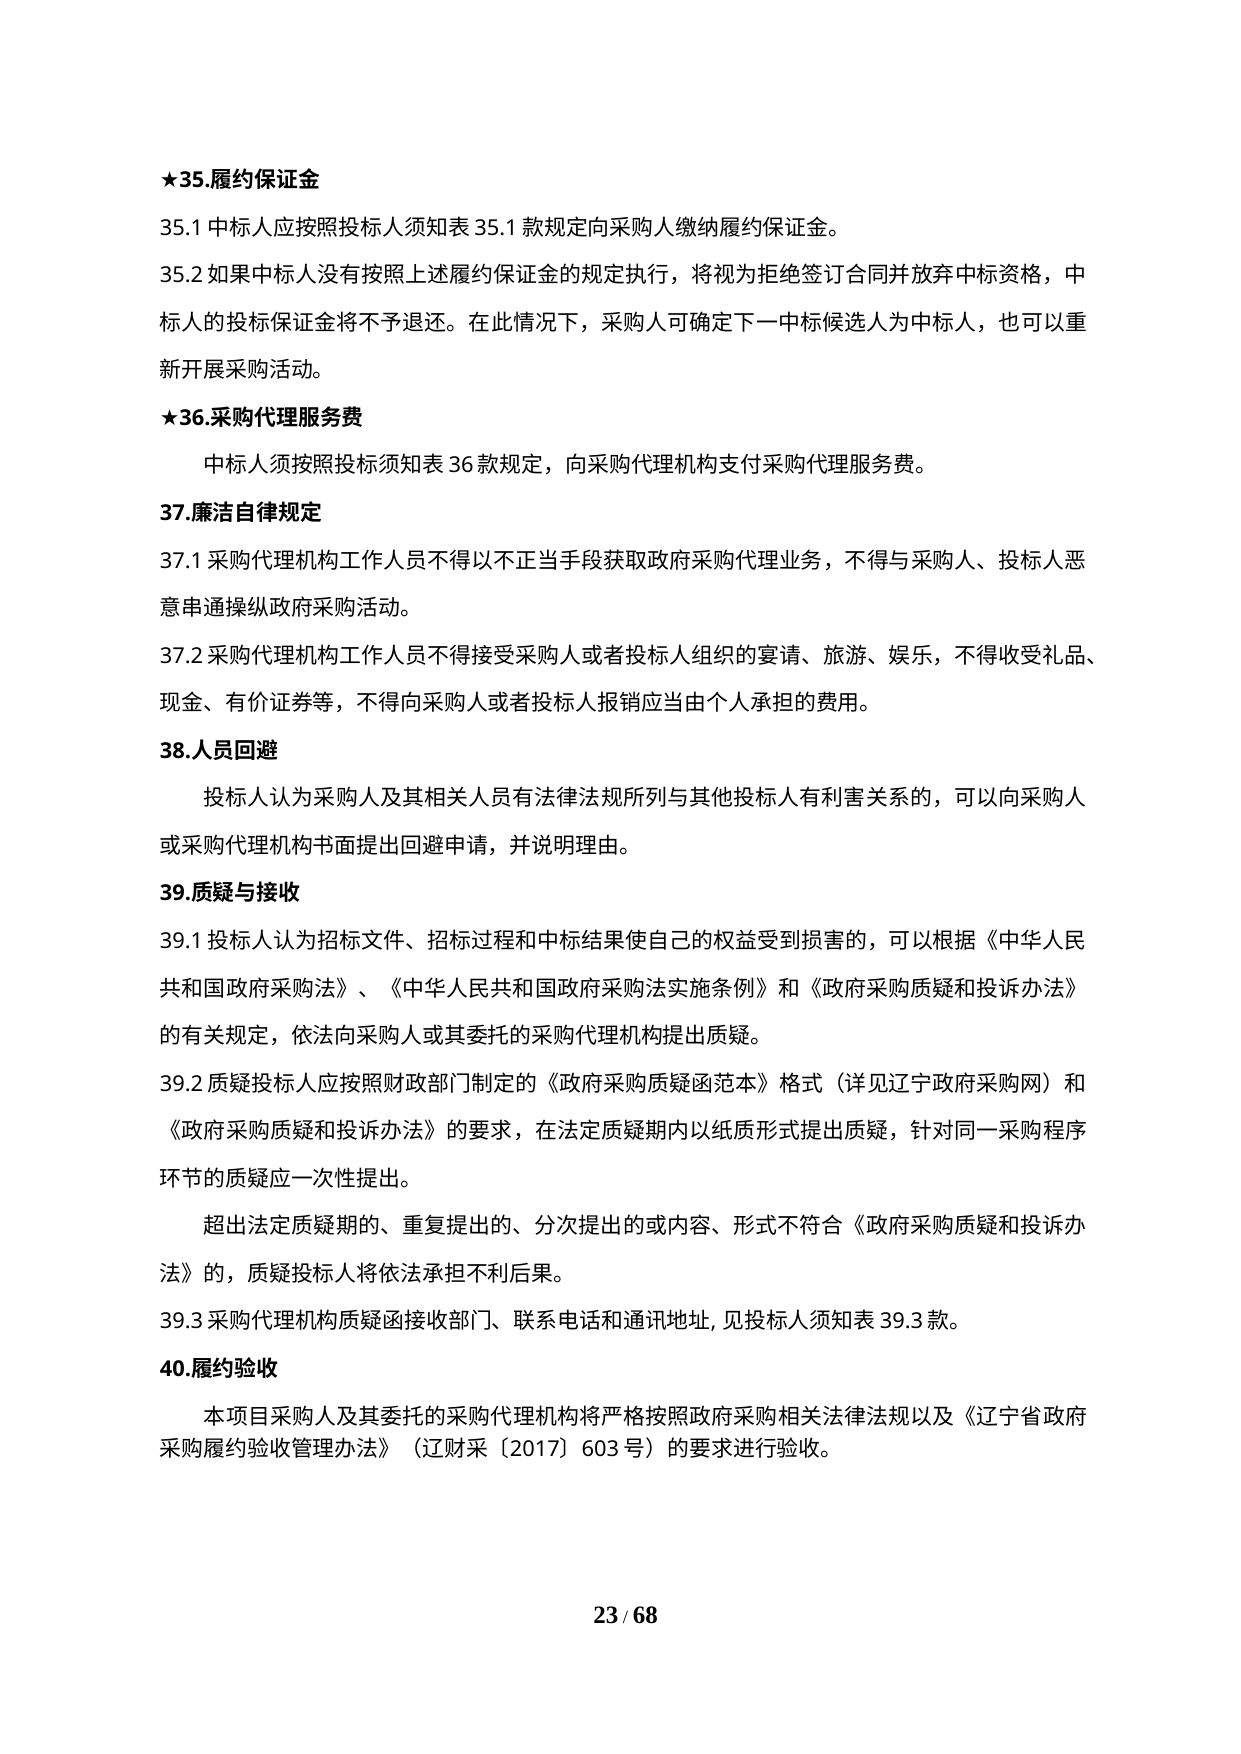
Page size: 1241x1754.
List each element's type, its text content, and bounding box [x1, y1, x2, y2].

text 38.人员回避 [159, 733, 1087, 764]
text 超出法定质疑期的、重复提出的、分次提出的或内容、形式不符合《政府采购质疑和投诉办法》的，质疑投标人将依法承担不利后果。 [159, 1208, 1087, 1287]
text 中标人须按照投标须知表36款规定，向采购代理机构支付采购代理服务费。 [159, 447, 1087, 479]
text 39.3采购代理机构质疑函接收部门、联系电话和通讯地址, 见投标人须知表39.3款。 [159, 1303, 1087, 1335]
text 37.廉洁自律规定 [159, 495, 1087, 527]
text 40.履约验收 [159, 1351, 1087, 1383]
text 39.2质疑投标人应按照财政部门制定的《政府采购质疑函范本》格式（详见辽宁政府采购网）和《政府采购质疑和投诉办法》的要求，在法定质疑期内以纸质形式提出质疑，针对同一采购程序环节的质疑应一次性提出。 [159, 1066, 1087, 1192]
text 投标人认为采购人及其相关人员有法律法规所列与其他投标人有利害关系的，可以向采购人或采购代理机构书面提出回避申请，并说明理由。 [159, 780, 1087, 859]
text 39.质疑与接收 [159, 875, 1087, 907]
text 本项目采购人及其委托的采购代理机构将严格按照政府采购相关法律法规以及《辽宁省政府采购履约验收管理办法》（辽财采〔2017〕603号）的要求进行验收。 [159, 1398, 1087, 1463]
text 35.2如果中标人没有按照上述履约保证金的规定执行，将视为拒绝签订合同并放弃中标资格，中标人的投标保证金将不予退还。在此情况下，采购人可确定下一中标候选人为中标人，也可以重新开展采购活动。 [159, 257, 1087, 384]
text 39.1投标人认为招标文件、招标过程和中标结果使自己的权益受到损害的，可以根据《中华人民共和国政府采购法》、《中华人民共和国政府采购法实施条例》和《政府采购质疑和投诉办法》的有关规定，依法向采购人或其委托的采购代理机构提出质疑。 [159, 923, 1087, 1050]
text 35.1中标人应按照投标人须知表35.1款规定向采购人缴纳履约保证金。 [159, 209, 1087, 241]
text ★35.履约保证金 [159, 162, 1087, 194]
text 37.1采购代理机构工作人员不得以不正当手段获取政府采购代理业务，不得与采购人、投标人恶意串通操纵政府采购活动。 [159, 543, 1087, 622]
text 37.2采购代理机构工作人员不得接受采购人或者投标人组织的宴请、旅游、娱乐，不得收受礼品、现金、有价证券等，不得向采购人或者投标人报销应当由个人承担的费用。 [159, 638, 1087, 717]
text ★36.采购代理服务费 [159, 400, 1087, 432]
